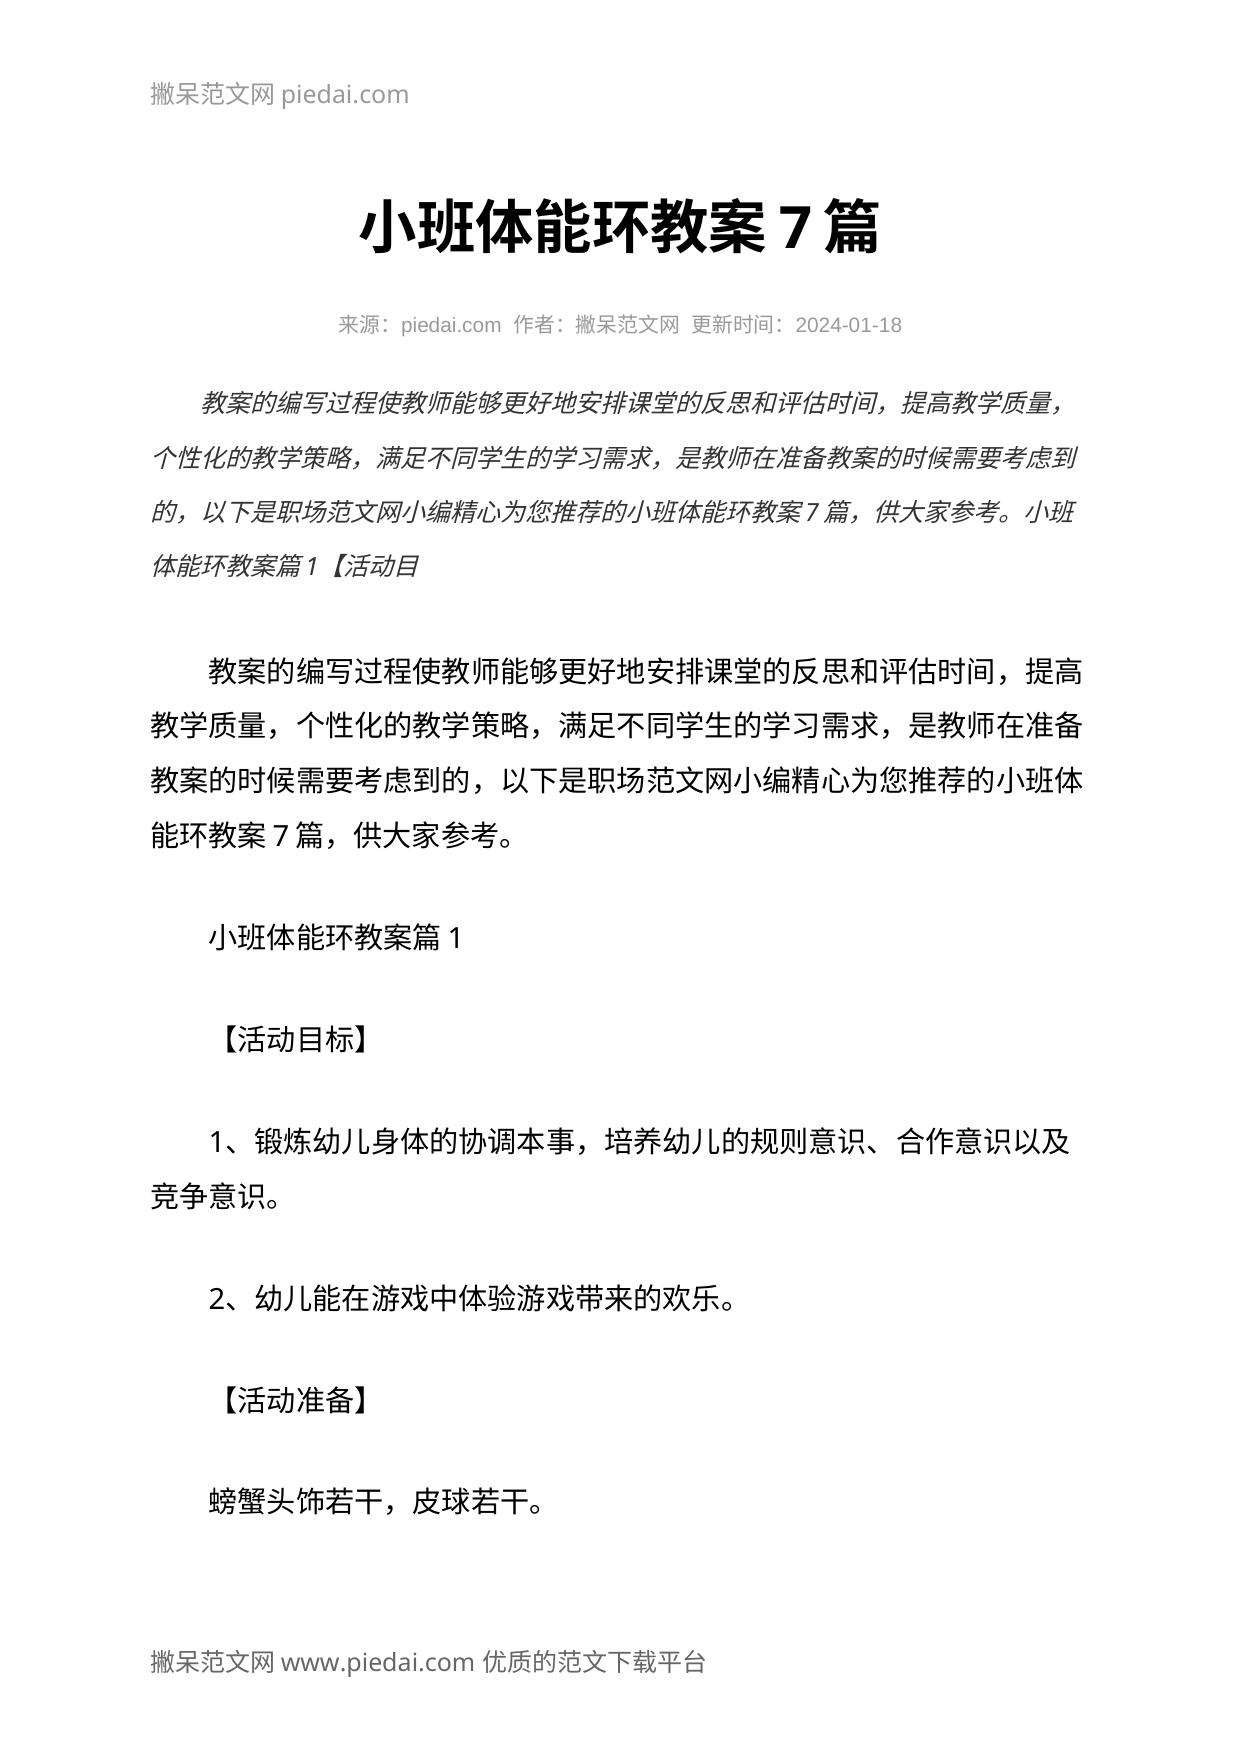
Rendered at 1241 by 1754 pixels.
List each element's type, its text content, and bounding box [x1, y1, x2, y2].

text 教案的编写过程使教师能够更好地安排课堂的反思和评估时间，提高教学质量，个性化的教学策略，满足不同学生的学习需求，是教师在准备教案的时候需要考虑到的，以下是职场范文网小编精心为您推荐的小班体能环教案7篇，供大家参考。 [150, 648, 1090, 855]
text 教案的编写过程使教师能够更好地安排课堂的反思和评估时间，提高教学质量，个性化的教学策略，满足不同学生的学习需求，是教师在准备教案的时候需要考虑到的，以下是职场范文网小编精心为您推荐的小班体能环教案7篇，供大家参考。小班体能环教案篇1【活动目 [150, 384, 1090, 583]
text 来源：piedai.com 作者：撇呆范文网 更新时间：2024-01-18 [150, 313, 1090, 337]
text 螃蟹头饰若干，皮球若干。 [150, 1479, 1090, 1521]
text 【活动目标】 [150, 1017, 1090, 1059]
text 小班体能环教案篇1 [150, 915, 1090, 957]
text 2、幼儿能在游戏中体验游戏带来的欢乐。 [150, 1275, 1090, 1318]
text 【活动准备】 [150, 1377, 1090, 1419]
text 1、锻炼幼儿身体的协调本事，培养幼儿的规则意识、合作意识以及竞争意识。 [150, 1118, 1090, 1216]
subtitle 小班体能环教案7篇 [150, 181, 1090, 266]
